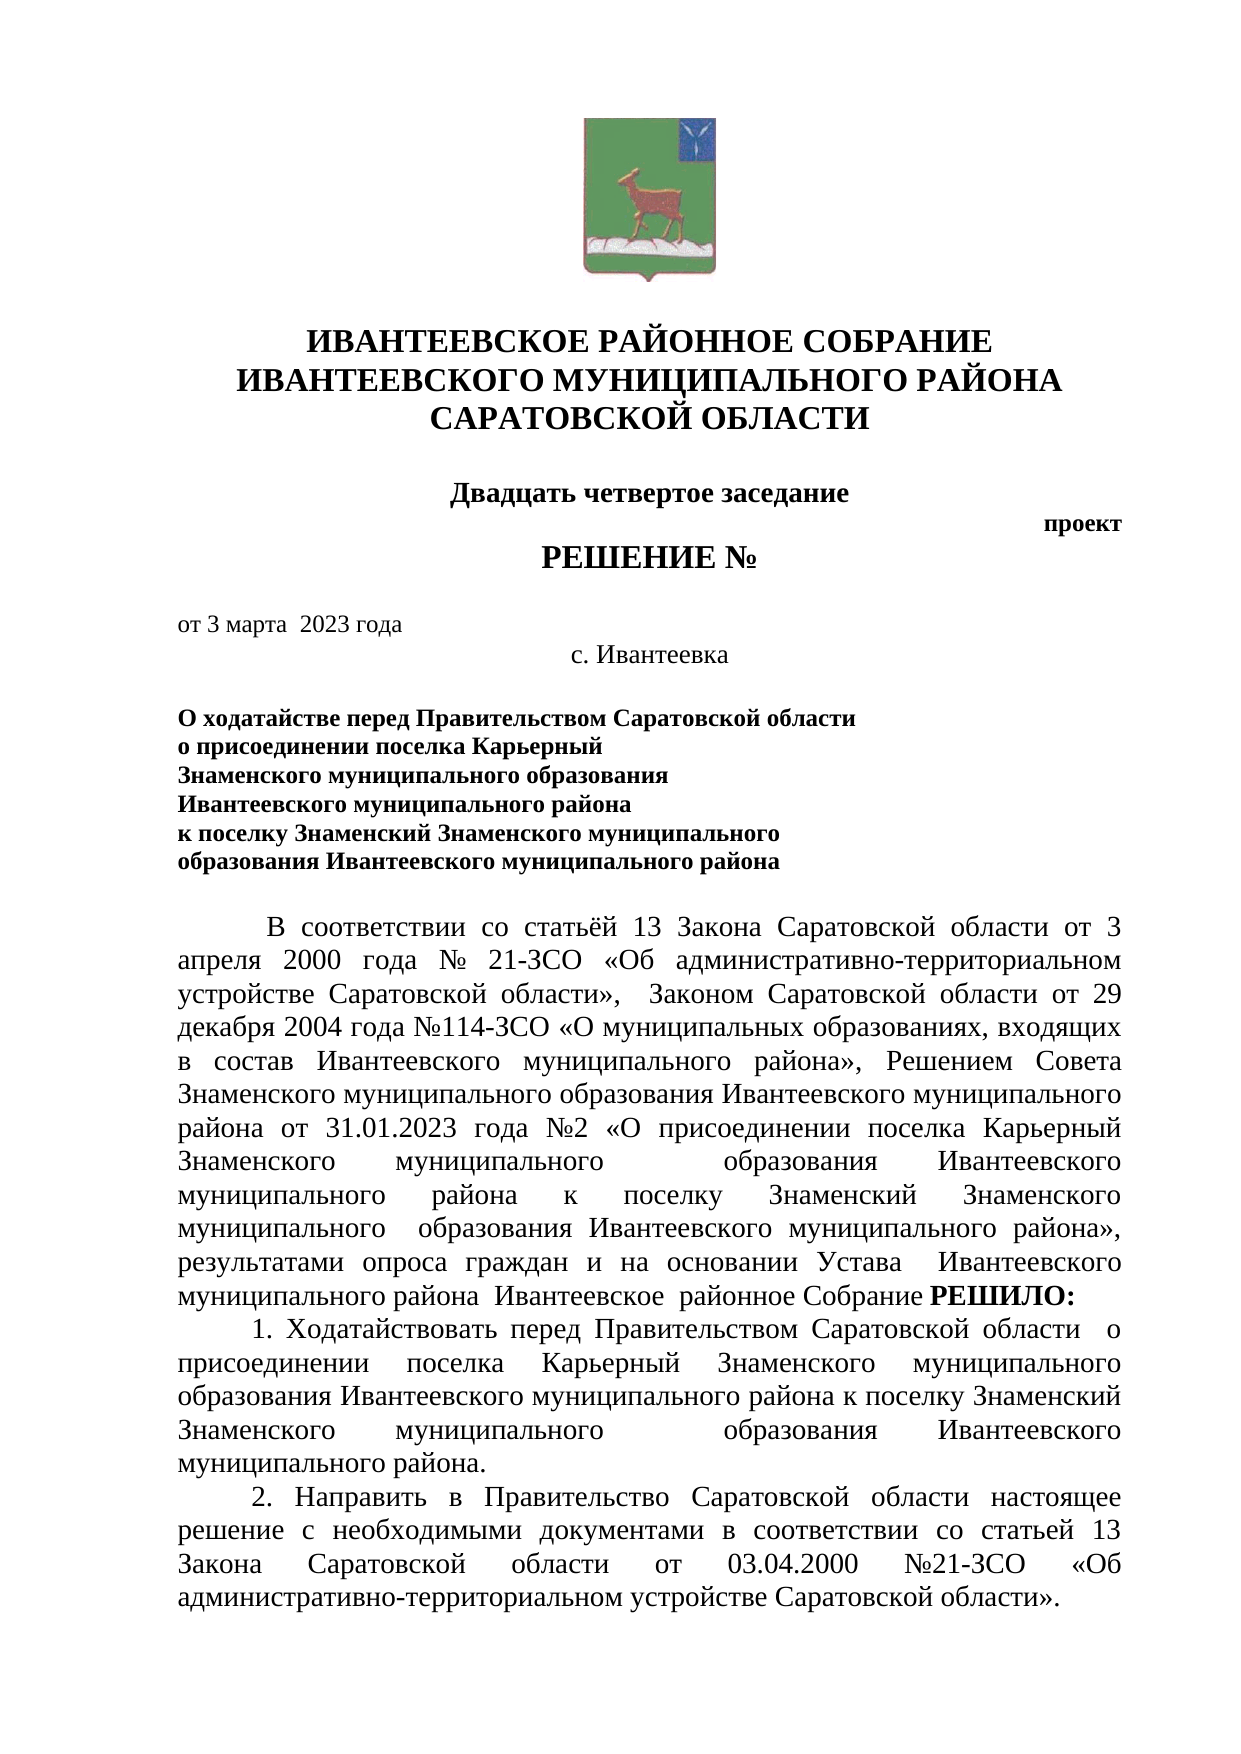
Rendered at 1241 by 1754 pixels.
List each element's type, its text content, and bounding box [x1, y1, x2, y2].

text о присоединении поселка Карьерный [177, 731, 1122, 760]
text образования Ивантеевского муниципального района [177, 846, 1122, 875]
text 2. Направить в Правительство Саратовской области настоящее решение с необходимыми документами в соответствии со статьей 13 Закона Саратовской области от 03.04.2000 №21-ЗСО «Об административно-территориальном устройстве Саратовской области». [177, 1479, 1122, 1613]
text к поселку Знаменский Знаменского муниципального [177, 818, 1122, 846]
text Ивантеевского муниципального района [177, 789, 1122, 818]
picture [583, 118, 717, 282]
text ИВАНТЕЕВСКОГО МУНИЦИПАЛЬНОГО РАЙОНА [177, 360, 1122, 398]
text О ходатайстве перед Правительством Саратовской области [177, 703, 1122, 731]
text от 3 марта 2023 года [177, 609, 1122, 638]
text САРАТОВСКОЙ ОБЛАСТИ [177, 398, 1122, 437]
text 1. Ходатайствовать перед Правительством Саратовской области о присоединении поселка Карьерный Знаменского муниципального образования Ивантеевского муниципального района к поселку Знаменский Знаменского муниципального образования Ивантеевского муниципального района. [177, 1311, 1122, 1479]
text В соответствии со статьёй 13 Закона Саратовской области от 3 апреля 2000 года № 21-ЗСО «Об административно-территориальном устройстве Саратовской области», Законом Саратовской области от 29 декабря 2004 года №114-ЗСО «О муниципальных образованиях, входящих в состав Ивантеевского муниципального района», Решением Совета Знаменского муниципального образования Ивантеевского муниципального района от 31.01.2023 года №2 «О присоединении поселка Карьерный Знаменского муниципального образования Ивантеевского муниципального района к поселку Знаменский Знаменского муниципального образования Ивантеевского муниципального района», результатами опроса граждан и на основании Устава Ивантеевского муниципального района Ивантеевское районное Собрание РЕШИЛО: [177, 909, 1122, 1311]
text с. Ивантеевка [177, 638, 1122, 669]
text Двадцать четвертое заседание [177, 475, 1122, 508]
text РЕШЕНИЕ № [177, 537, 1122, 576]
text Знаменского муниципального образования [177, 760, 1122, 789]
text ИВАНТЕЕВСКОЕ РАЙОННОЕ СОБРАНИЕ [177, 322, 1122, 360]
text проект [177, 508, 1122, 537]
